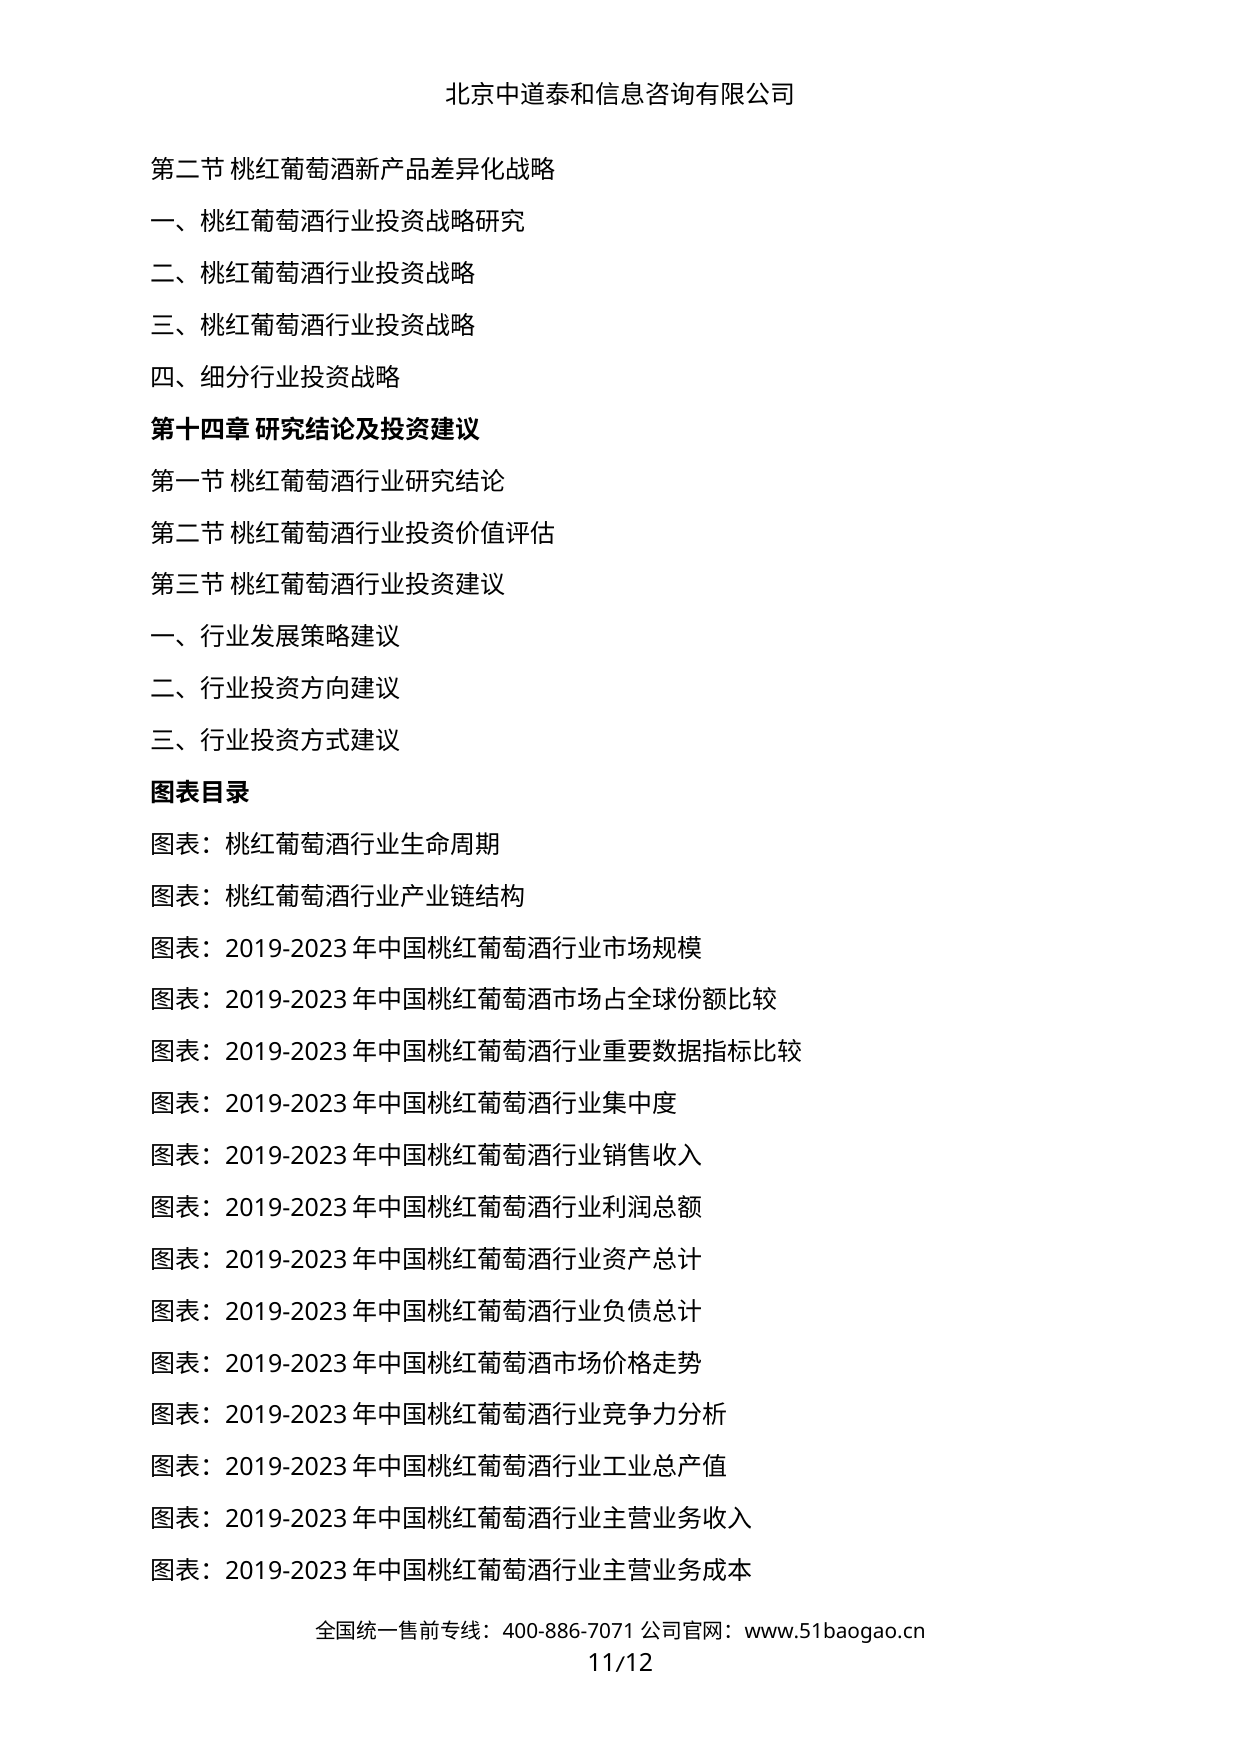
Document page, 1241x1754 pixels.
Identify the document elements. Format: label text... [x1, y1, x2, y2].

text 图表：2019-2023年中国桃红葡萄酒行业负债总计 [150, 1291, 1090, 1327]
text 第十四章 研究结论及投资建议 [150, 409, 1090, 446]
text 第二节 桃红葡萄酒新产品差异化战略 [150, 150, 1090, 186]
text 二、行业投资方向建议 [150, 669, 1090, 705]
text 三、桃红葡萄酒行业投资战略 [150, 306, 1090, 342]
text 第二节 桃红葡萄酒行业投资价值评估 [150, 513, 1090, 549]
text 图表：2019-2023年中国桃红葡萄酒行业竞争力分析 [150, 1395, 1090, 1431]
text 图表：2019-2023年中国桃红葡萄酒行业销售收入 [150, 1136, 1090, 1172]
text 图表：桃红葡萄酒行业产业链结构 [150, 876, 1090, 912]
text 图表：2019-2023年中国桃红葡萄酒行业集中度 [150, 1084, 1090, 1120]
text 图表：桃红葡萄酒行业生命周期 [150, 824, 1090, 861]
text 图表：2019-2023年中国桃红葡萄酒行业主营业务收入 [150, 1499, 1090, 1535]
text 一、桃红葡萄酒行业投资战略研究 [150, 202, 1090, 238]
text 四、细分行业投资战略 [150, 357, 1090, 394]
text 图表：2019-2023年中国桃红葡萄酒行业重要数据指标比较 [150, 1032, 1090, 1068]
text 三、行业投资方式建议 [150, 721, 1090, 757]
text 图表：2019-2023年中国桃红葡萄酒行业工业总产值 [150, 1447, 1090, 1483]
text 图表：2019-2023年中国桃红葡萄酒行业利润总额 [150, 1187, 1090, 1224]
text 图表：2019-2023年中国桃红葡萄酒行业主营业务成本 [150, 1551, 1090, 1587]
text 二、桃红葡萄酒行业投资战略 [150, 254, 1090, 290]
text 一、行业发展策略建议 [150, 617, 1090, 653]
text 图表：2019-2023年中国桃红葡萄酒行业市场规模 [150, 928, 1090, 964]
text 第三节 桃红葡萄酒行业投资建议 [150, 565, 1090, 601]
text 图表：2019-2023年中国桃红葡萄酒行业资产总计 [150, 1239, 1090, 1276]
text 图表目录 [150, 772, 1090, 809]
text 图表：2019-2023年中国桃红葡萄酒市场占全球份额比较 [150, 980, 1090, 1016]
text 第一节 桃红葡萄酒行业研究结论 [150, 461, 1090, 497]
text 图表：2019-2023年中国桃红葡萄酒市场价格走势 [150, 1343, 1090, 1379]
